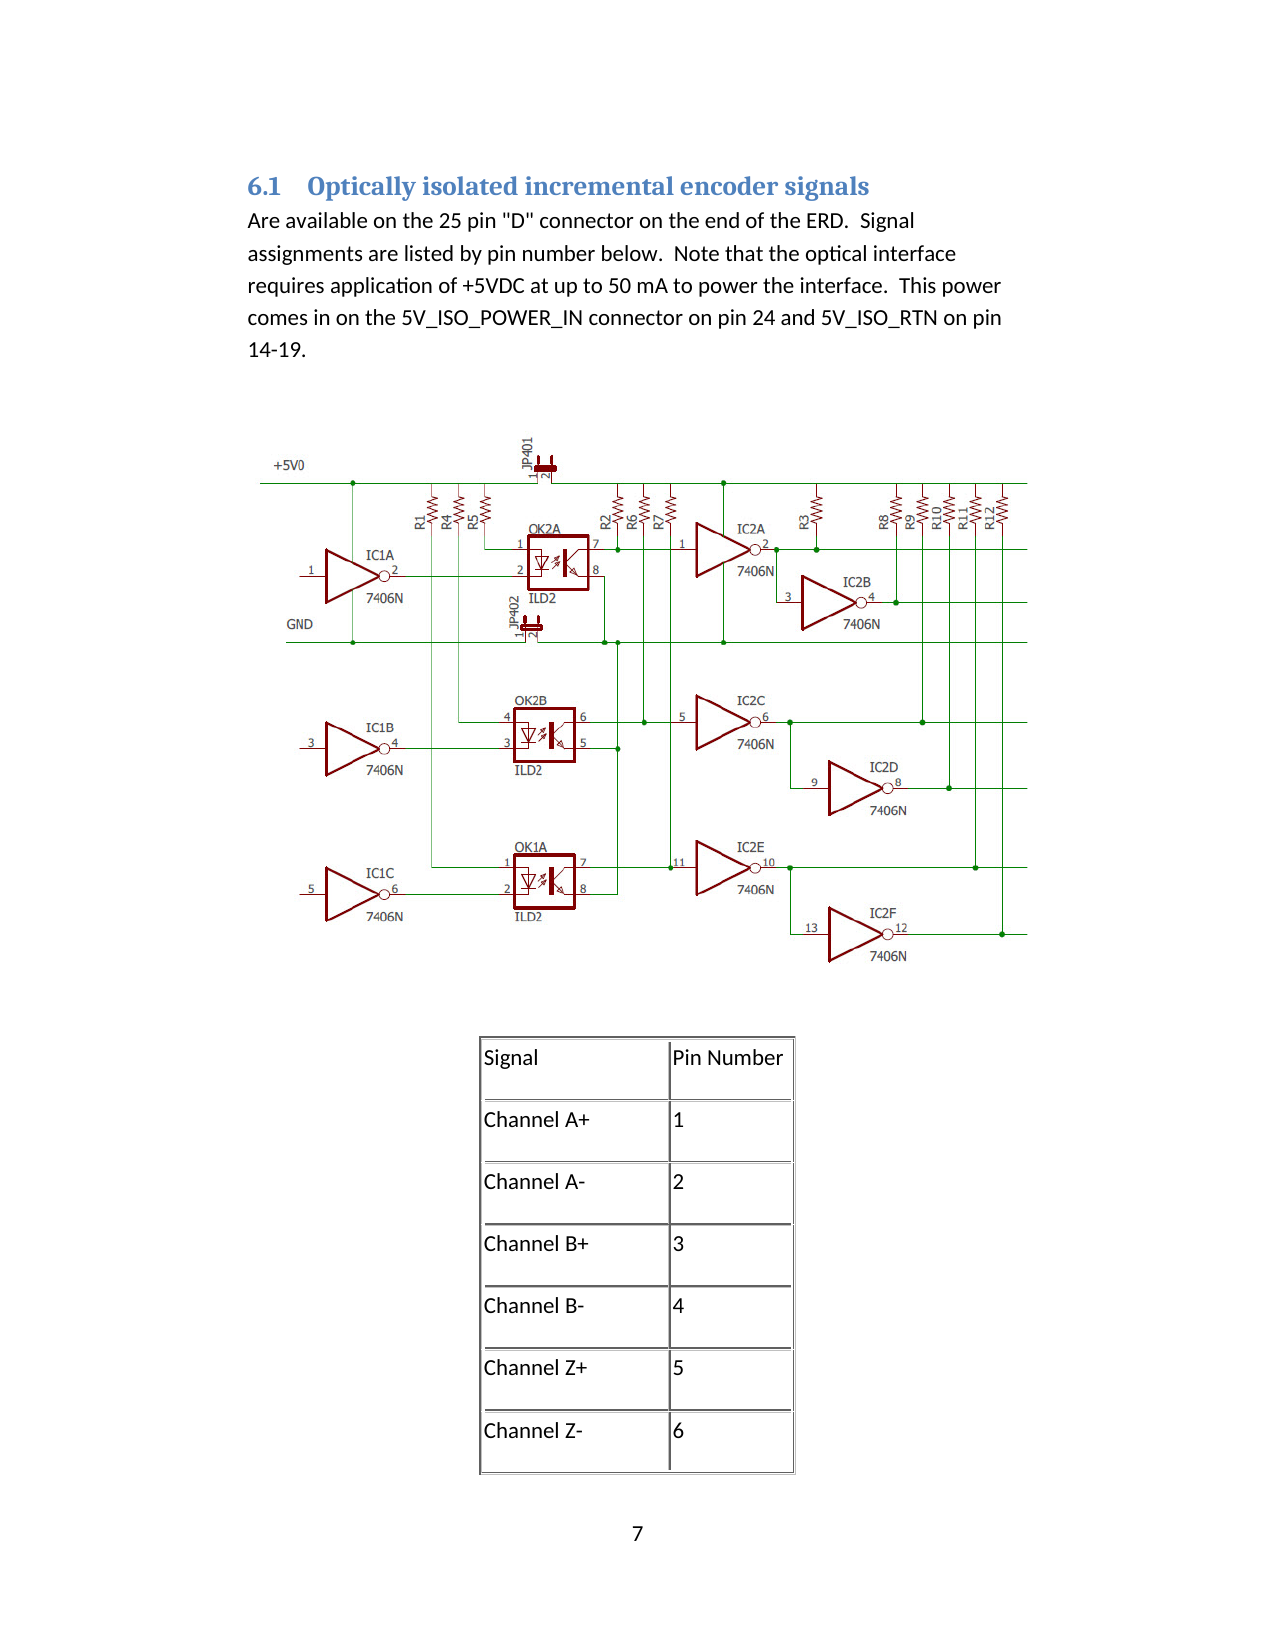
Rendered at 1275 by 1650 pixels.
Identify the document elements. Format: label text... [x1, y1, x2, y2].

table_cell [248, 976, 1027, 1475]
picture [247, 424, 1028, 976]
